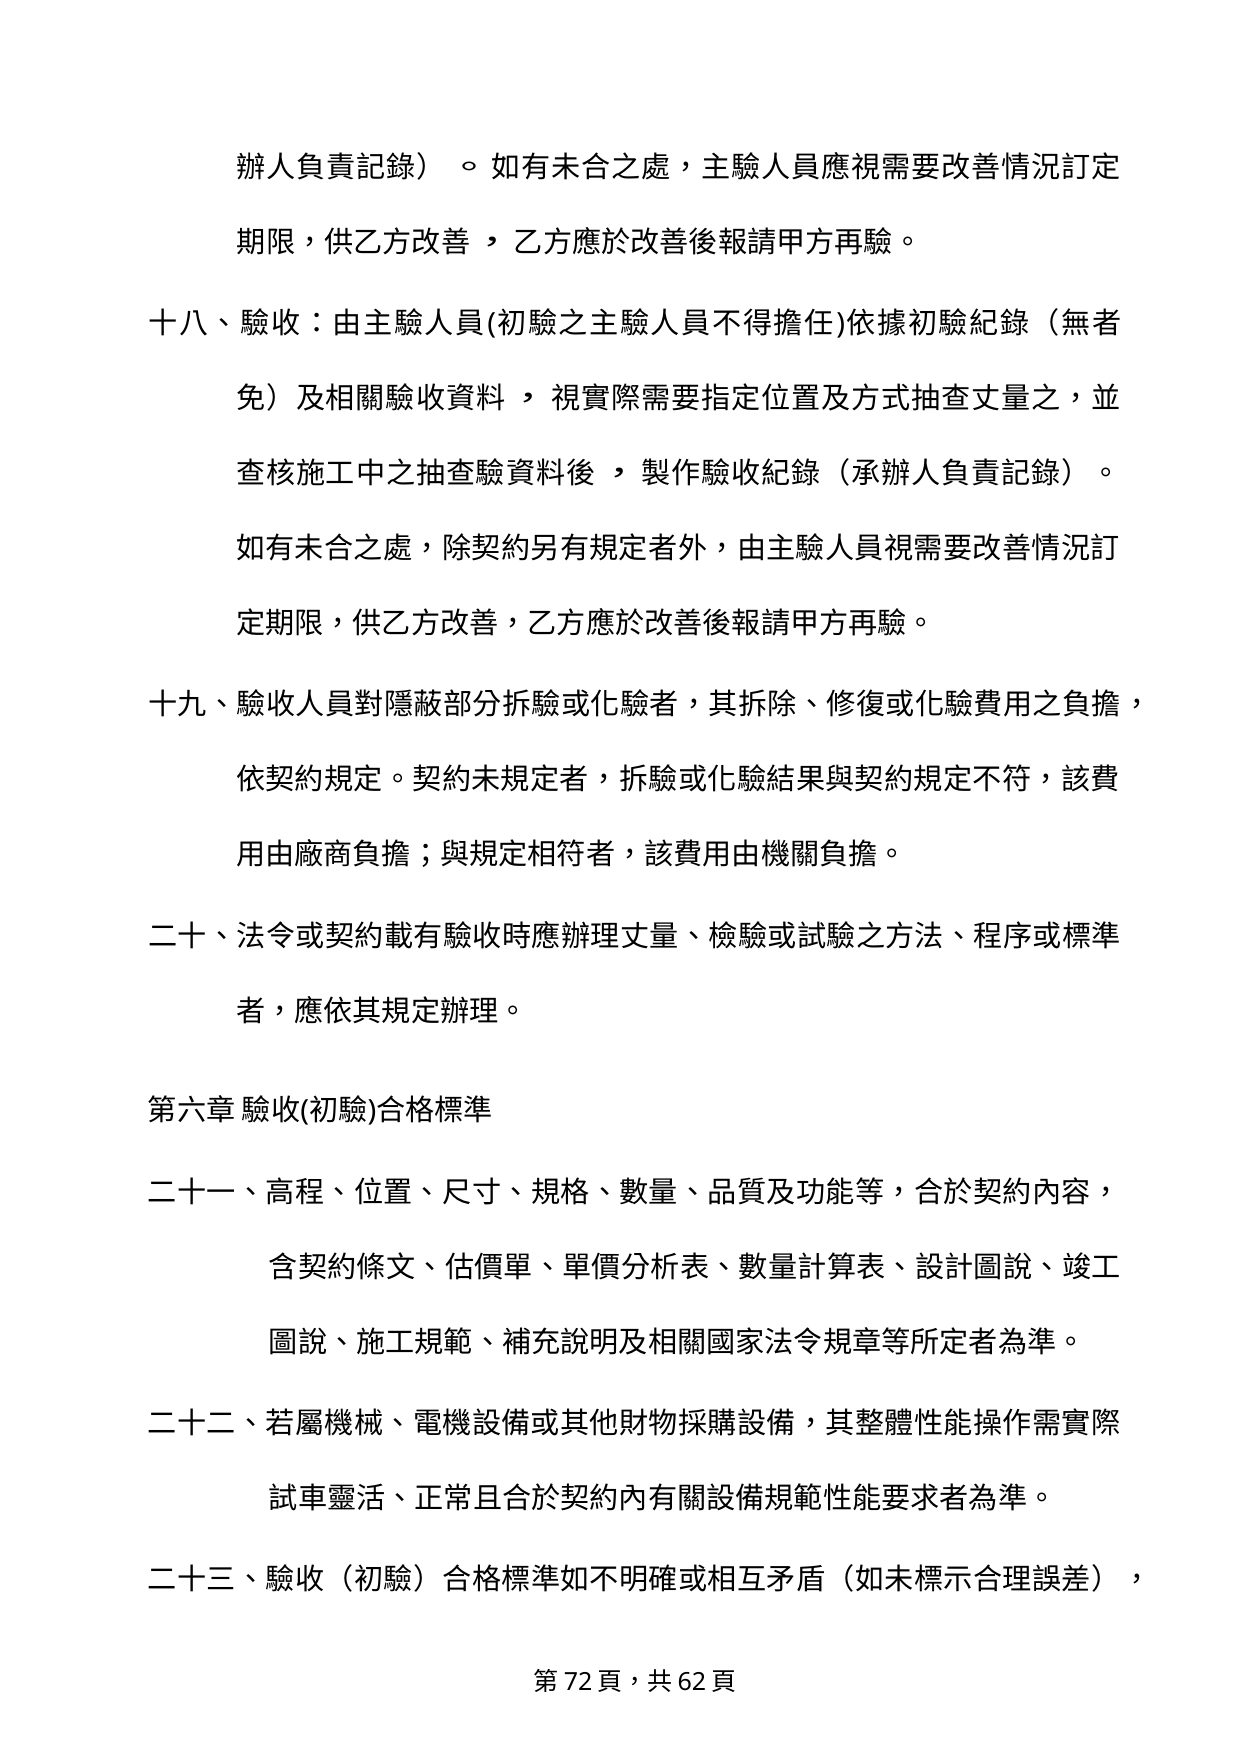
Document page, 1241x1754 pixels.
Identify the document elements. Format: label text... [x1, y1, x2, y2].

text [148, 127, 1122, 277]
text 第六章 驗收(初驗)合格標準 [148, 1071, 1122, 1146]
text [148, 1539, 1122, 1614]
text 十九、驗收人員對隱蔽部分拆驗或化驗者，其拆除、修復或化驗費用之負擔，依契約規定。契約未規定者，拆驗或化驗結果與契約規定不符，該費用由廠商負擔；與規定相符者，該費用由機關負擔。 [148, 664, 1122, 889]
text 二十、法令或契約載有驗收時應辦理丈量、檢驗或試驗之方法、程序或標準者，應依其規定辦理。 [148, 896, 1122, 1046]
text 二十二、若屬機械、電機設備或其他財物採購設備，其整體性能操作需實際試車靈活、正常且合於契約內有關設備規範性能要求者為準。 [148, 1383, 1122, 1533]
text 二十一、高程、位置、尺寸、規格、數量、品質及功能等，合於契約內容，含契約條文、估價單、單價分析表、數量計算表、設計圖說、竣工圖說、施工規範、補充說明及相關國家法令規章等所定者為準。 [148, 1152, 1122, 1377]
text 十八、驗收：由主驗人員(初驗之主驗人員不得擔任)依據初驗紀錄（無者免）及相關驗收資料，視實際需要指定位置及方式抽查丈量之，並查核施工中之抽查驗資料後，製作驗收紀錄（承辦人負責記錄）。如有未合之處，除契約另有規定者外，由主驗人員視需要改善情況訂定期限，供乙方改善，乙方應於改善後報請甲方再驗。 [148, 283, 1122, 658]
